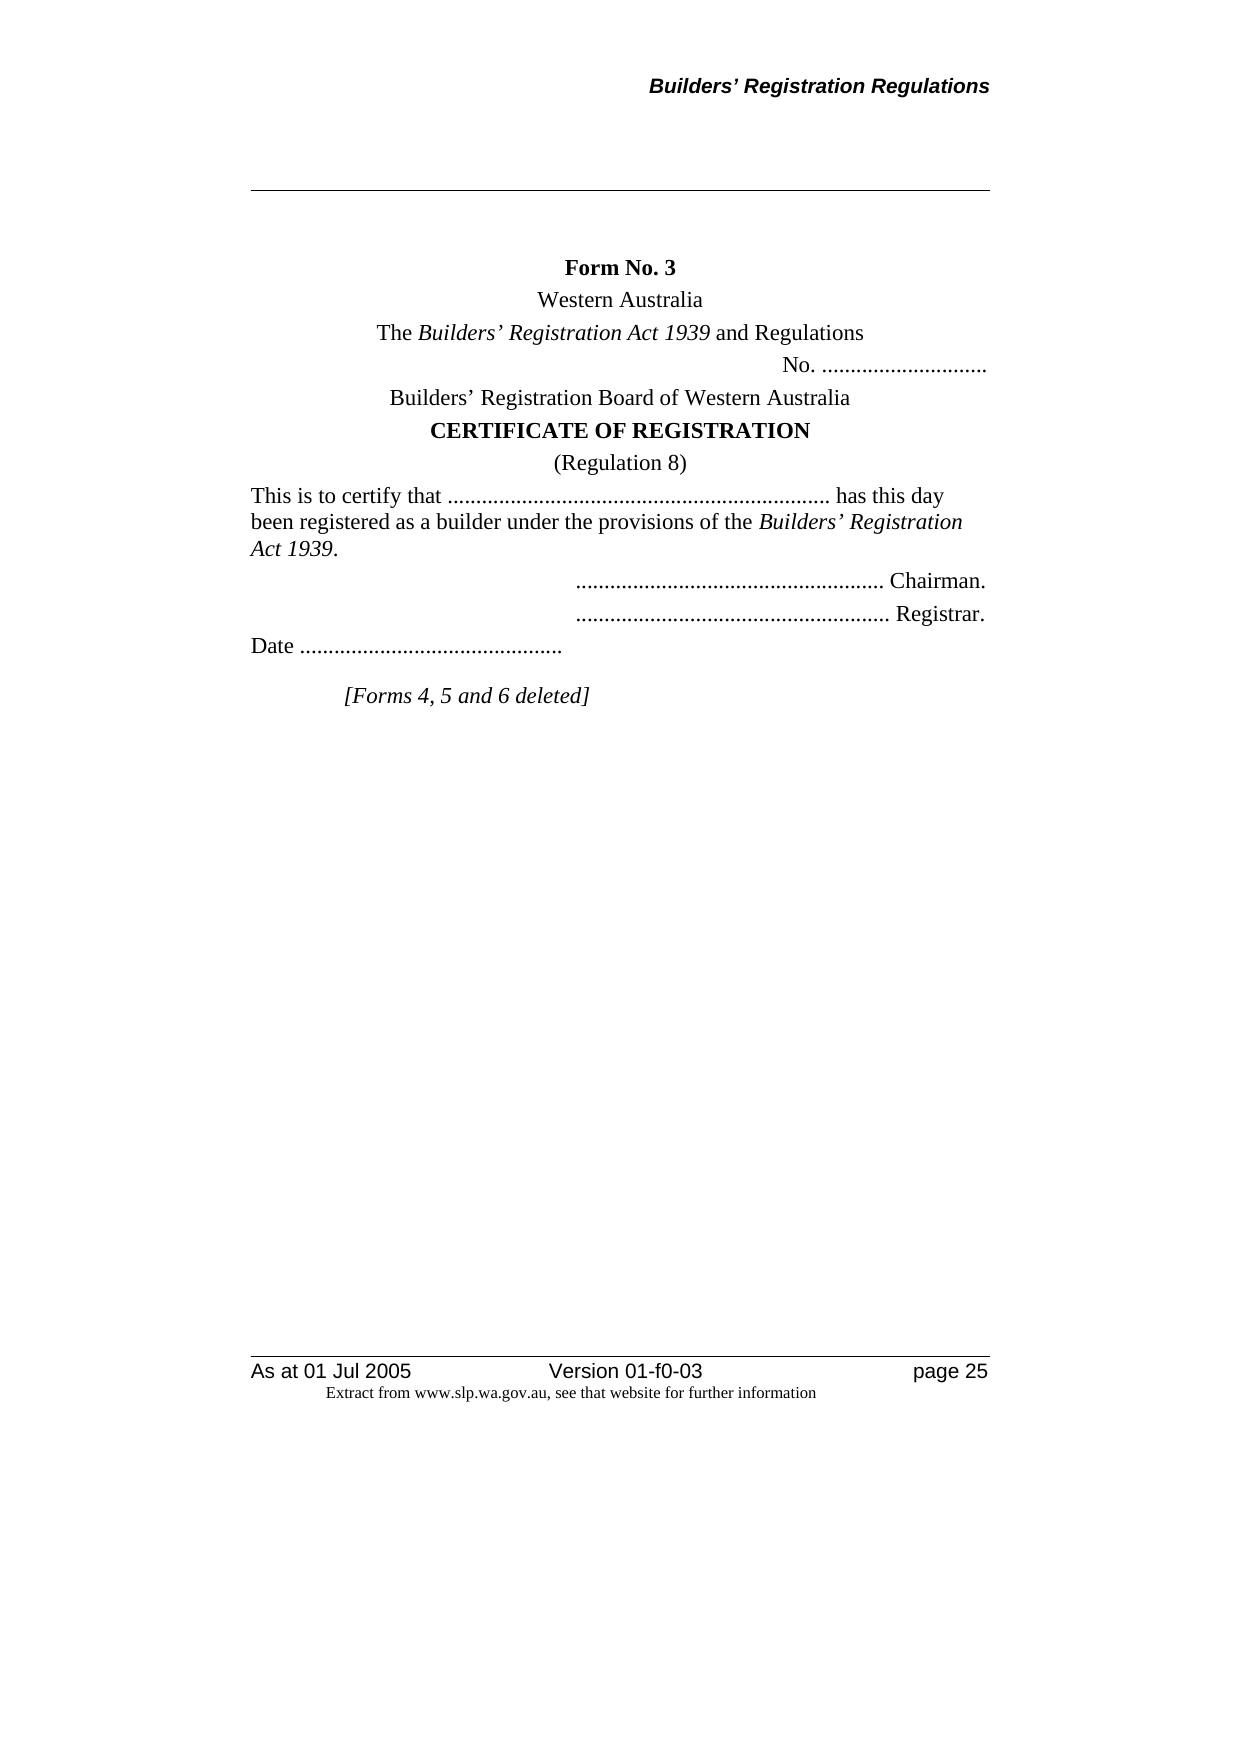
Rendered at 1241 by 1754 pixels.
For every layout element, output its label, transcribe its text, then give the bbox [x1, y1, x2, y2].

text Date .............................................. [251, 632, 990, 659]
text [Forms 4, 5 and 6 deleted] [251, 682, 990, 708]
text Builders’ Registration Board of Western Australia [251, 384, 990, 411]
text ...................................................... Chairman. [575, 567, 990, 594]
text The Builders’ Registration Act 1939 and Regulations [251, 319, 990, 345]
text No. ............................. [782, 352, 990, 378]
text Western Australia [251, 286, 990, 313]
text This is to certify that ................................................................... has this day been registered as a builder under the provisions of the Builders’ Registration Act 1939. [251, 482, 990, 561]
text CERTIFICATE OF REGISTRATION [251, 417, 990, 443]
text ....................................................... Registrar. [575, 600, 990, 626]
text (Regulation 8) [251, 449, 990, 476]
text Form No. 3 [251, 254, 990, 280]
